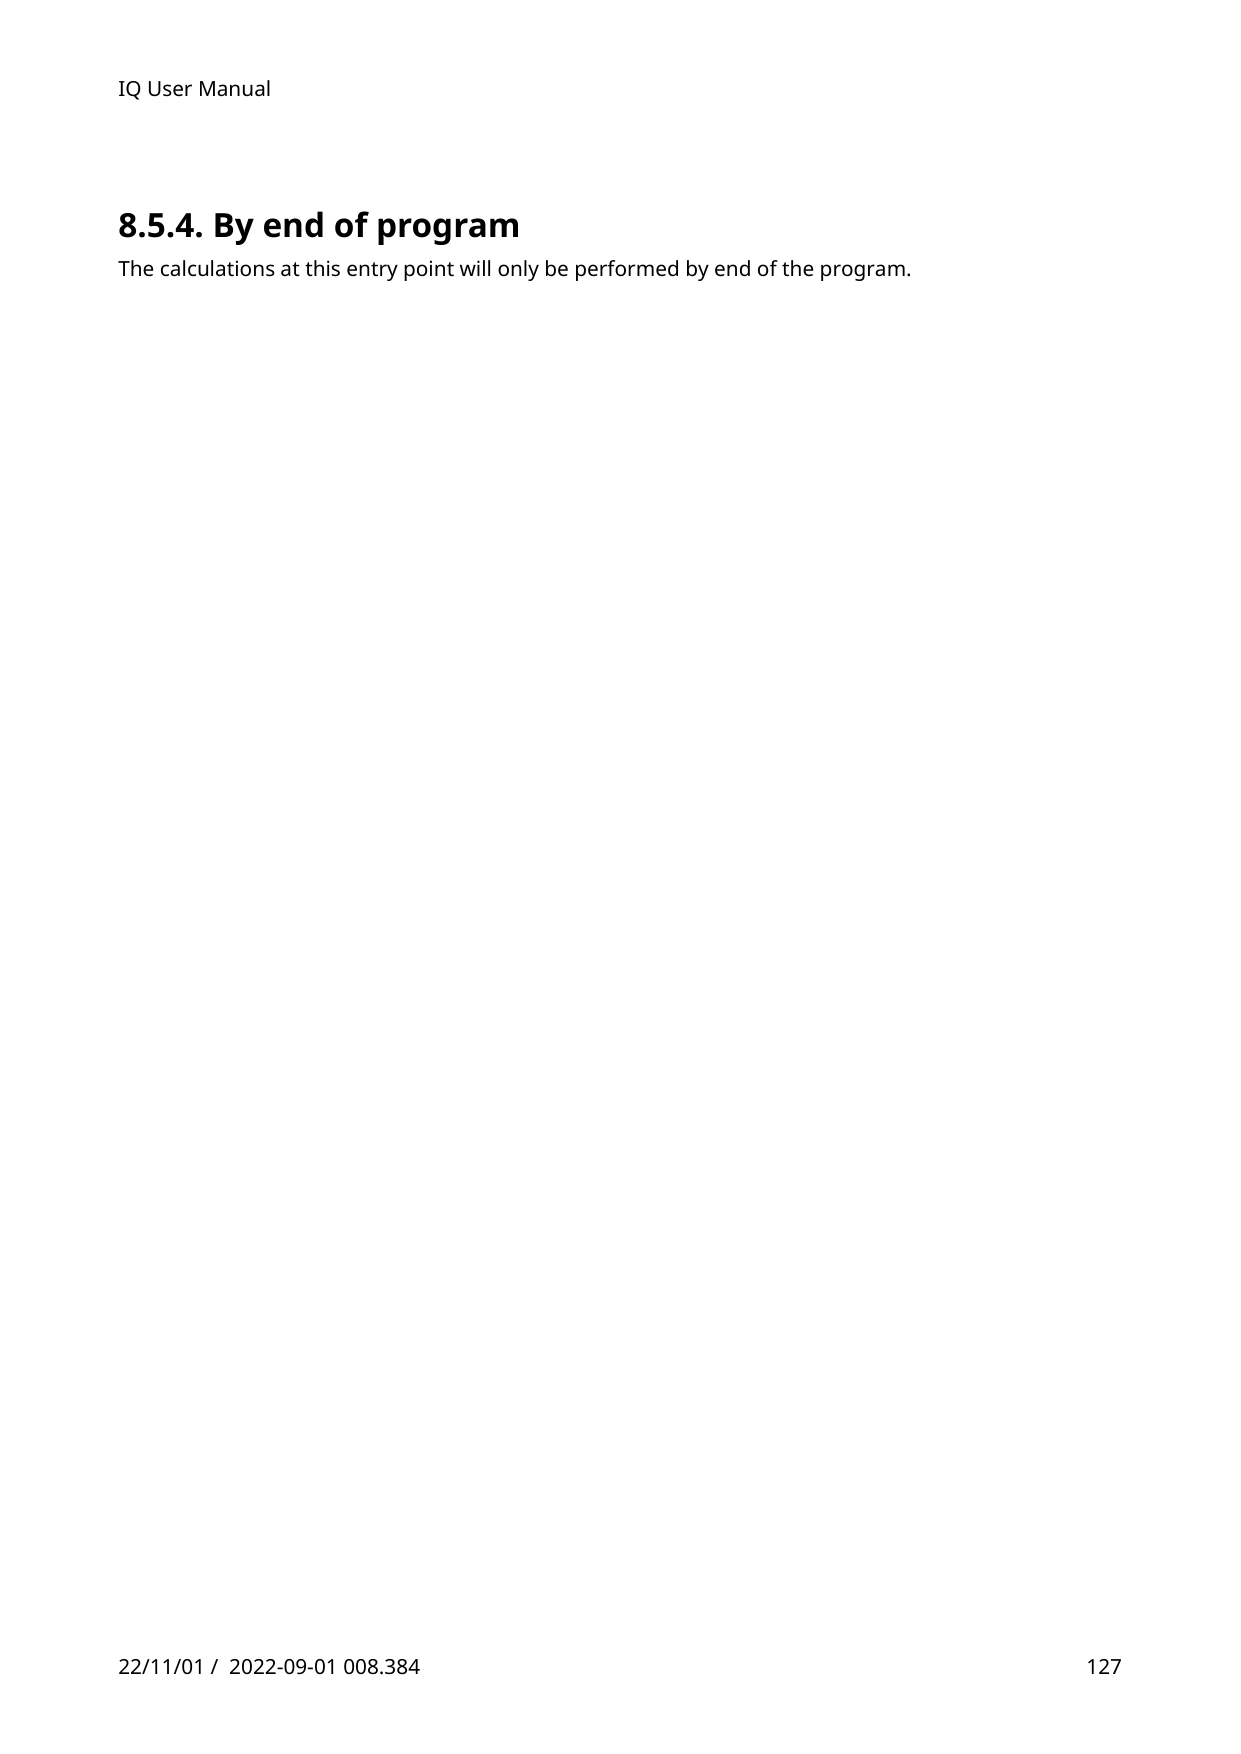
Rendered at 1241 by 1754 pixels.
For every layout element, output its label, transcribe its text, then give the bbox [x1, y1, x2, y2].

text The calculations at this entry point will only be performed by end of the program. [118, 254, 1122, 282]
subtitle 8.5.4. By end of program [118, 202, 1122, 248]
